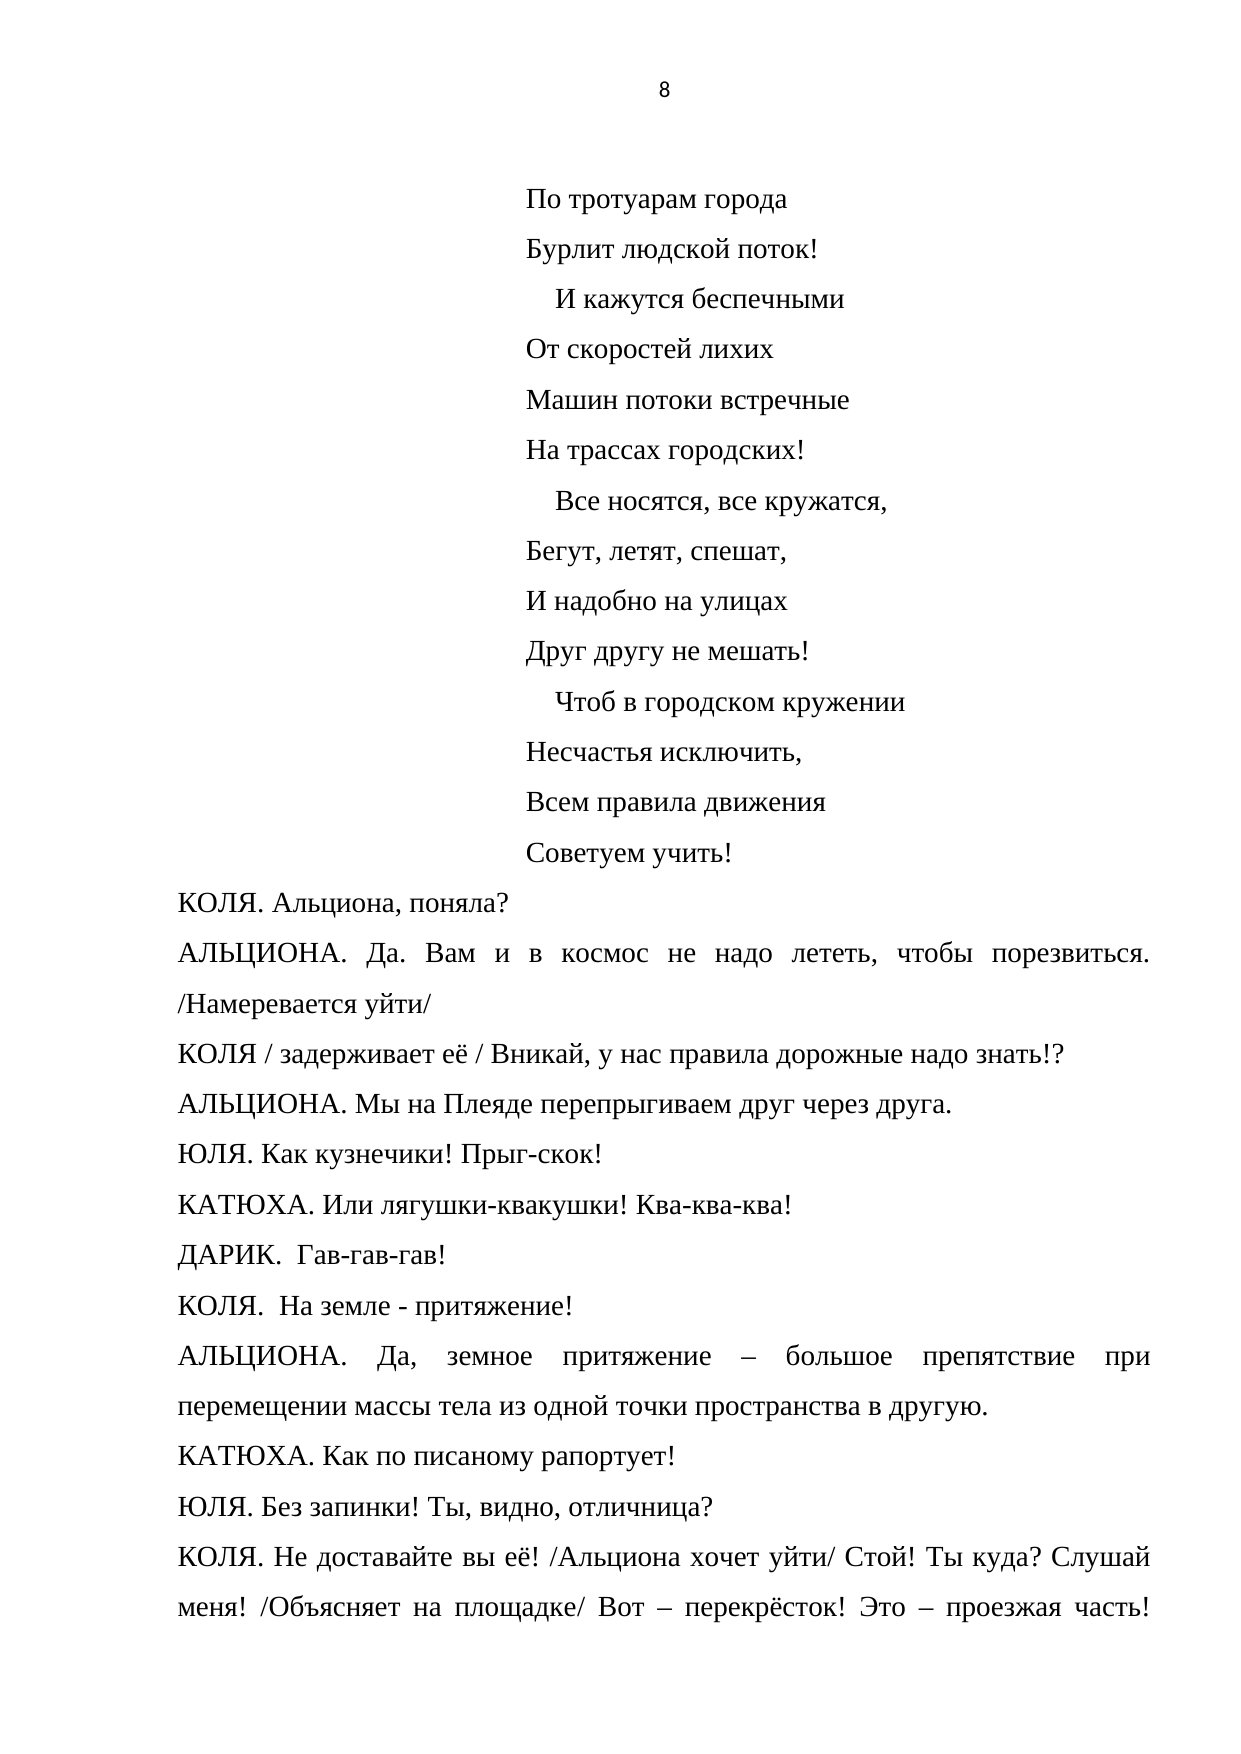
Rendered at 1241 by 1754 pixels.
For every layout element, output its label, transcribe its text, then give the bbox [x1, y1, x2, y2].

text Все носятся, все кружатся, [526, 483, 1152, 516]
text И надобно на улицах [526, 583, 1152, 617]
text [177, 1539, 1152, 1623]
text КОЛЯ / задерживает её / Вникай, у нас правила дорожные надо знать!? [177, 1036, 1152, 1069]
text Чтоб в городском кружении [526, 684, 1152, 717]
text АЛЬЦИОНА. Мы на Плеяде перепрыгиваем друг через друга. [177, 1086, 1152, 1120]
text ЮЛЯ. Без запинки! Ты, видно, отличница? [177, 1489, 1152, 1522]
text По тротуарам города [526, 181, 1152, 214]
text Несчастья исключить, [526, 734, 1152, 768]
text От скоростей лихих [526, 332, 1152, 365]
text КАТЮХА. Или лягушки-квакушки! Ква-ква-ква! [177, 1187, 1152, 1221]
text АЛЬЦИОНА. Да. Вам и в космос не надо лететь, чтобы порезвиться. /Намеревается уйти/ [177, 935, 1152, 1019]
text Друг другу не мешать! [526, 633, 1152, 667]
text Бурлит людской поток! [526, 231, 1152, 264]
text Советуем учить! [526, 835, 1152, 868]
text КОЛЯ. На земле - притяжение! [177, 1288, 1152, 1321]
text Бегут, летят, спешат, [526, 533, 1152, 566]
text Машин потоки встречные [526, 382, 1152, 416]
text И кажутся беспечными [526, 281, 1152, 315]
text На трассах городских! [526, 432, 1152, 466]
text ЮЛЯ. Как кузнечики! Прыг-скок! [177, 1137, 1152, 1170]
text КОЛЯ. Альциона, поняла? [177, 885, 1152, 919]
text АЛЬЦИОНА. Да, земное притяжение – большое препятствие при перемещении массы тела из одной точки пространства в другую. [177, 1338, 1152, 1422]
text КАТЮХА. Как по писаному рапортует! [177, 1438, 1152, 1472]
text ДАРИК. Гав-гав-гав! [177, 1237, 1152, 1271]
text Всем правила движения [526, 784, 1152, 818]
